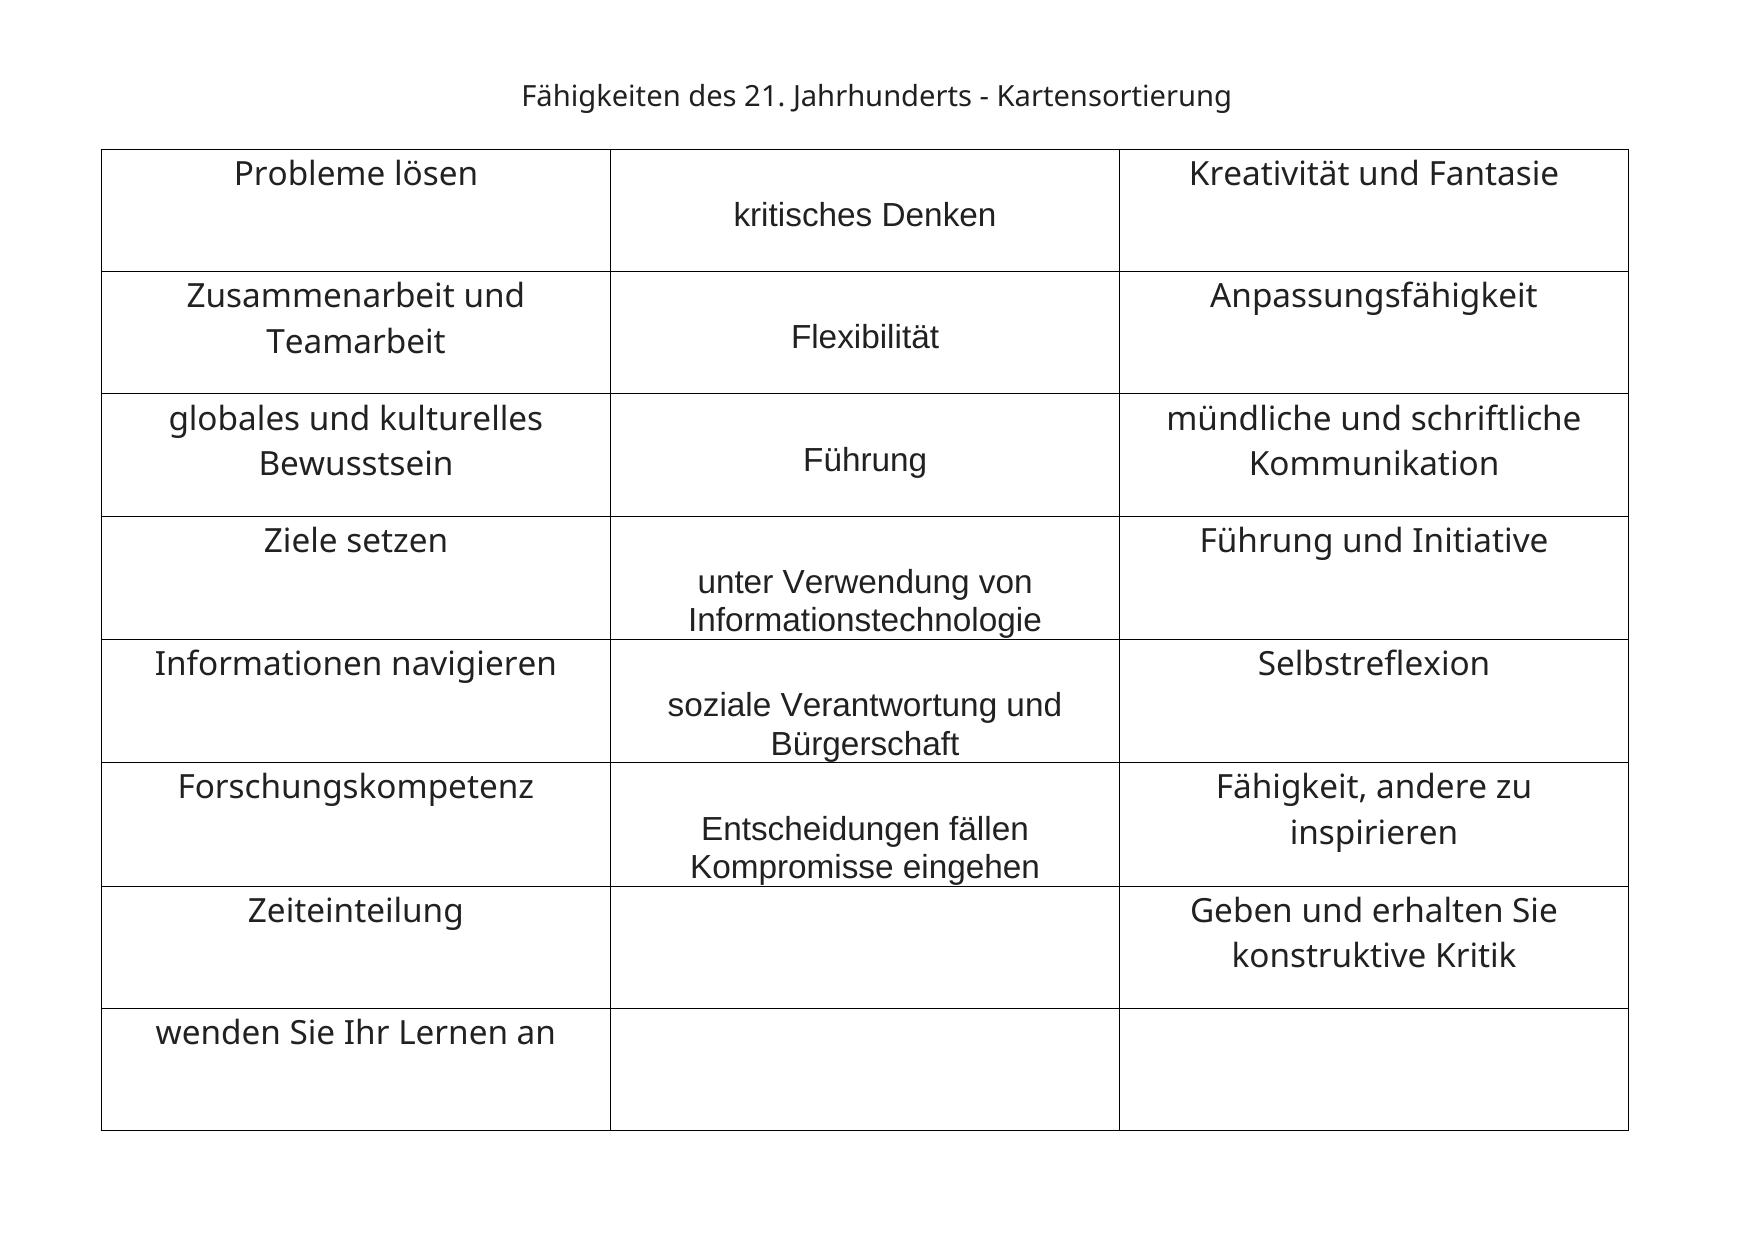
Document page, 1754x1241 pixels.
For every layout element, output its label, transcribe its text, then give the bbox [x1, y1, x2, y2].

table_cell mündliche und schriftliche Kommunikation [1120, 394, 1628, 516]
table_cell Informationen navigieren [102, 640, 610, 762]
table_cell Ziele setzen [102, 517, 610, 639]
table_header Probleme lösen [102, 150, 610, 271]
table_cell Führung [611, 394, 1119, 516]
table_cell Entscheidungen fällen Kompromisse eingehen [611, 763, 1119, 886]
table_cell wenden Sie Ihr Lernen an [102, 1009, 610, 1130]
table_cell Anpassungsfähigkeit [1120, 272, 1628, 393]
table_cell Führung und Initiative [1120, 517, 1628, 639]
table_cell Zusammenarbeit und Teamarbeit [102, 272, 610, 393]
table_cell Forschungskompetenz [102, 763, 610, 886]
table_cell [611, 887, 1119, 1008]
text Fähigkeiten des 21. Jahrhunderts - Kartensortierung [75, 75, 1679, 115]
table_cell Geben und erhalten Sie konstruktive Kritik [1120, 887, 1628, 1008]
table_cell unter Verwendung von Informationstechnologie [611, 517, 1119, 639]
table_cell [1120, 1009, 1628, 1130]
table_cell soziale Verantwortung und Bürgerschaft [611, 640, 1119, 762]
table_cell [611, 1009, 1119, 1130]
table_cell Flexibilität [611, 272, 1119, 393]
table_cell globales und kulturelles Bewusstsein [102, 394, 610, 516]
table_cell Fähigkeit, andere zu inspirieren [1120, 763, 1628, 886]
table_cell Zeiteinteilung [102, 887, 610, 1008]
table_header kritisches Denken [611, 150, 1119, 271]
table_cell Selbstreflexion [1120, 640, 1628, 762]
table_header Kreativität und Fantasie [1120, 150, 1628, 271]
